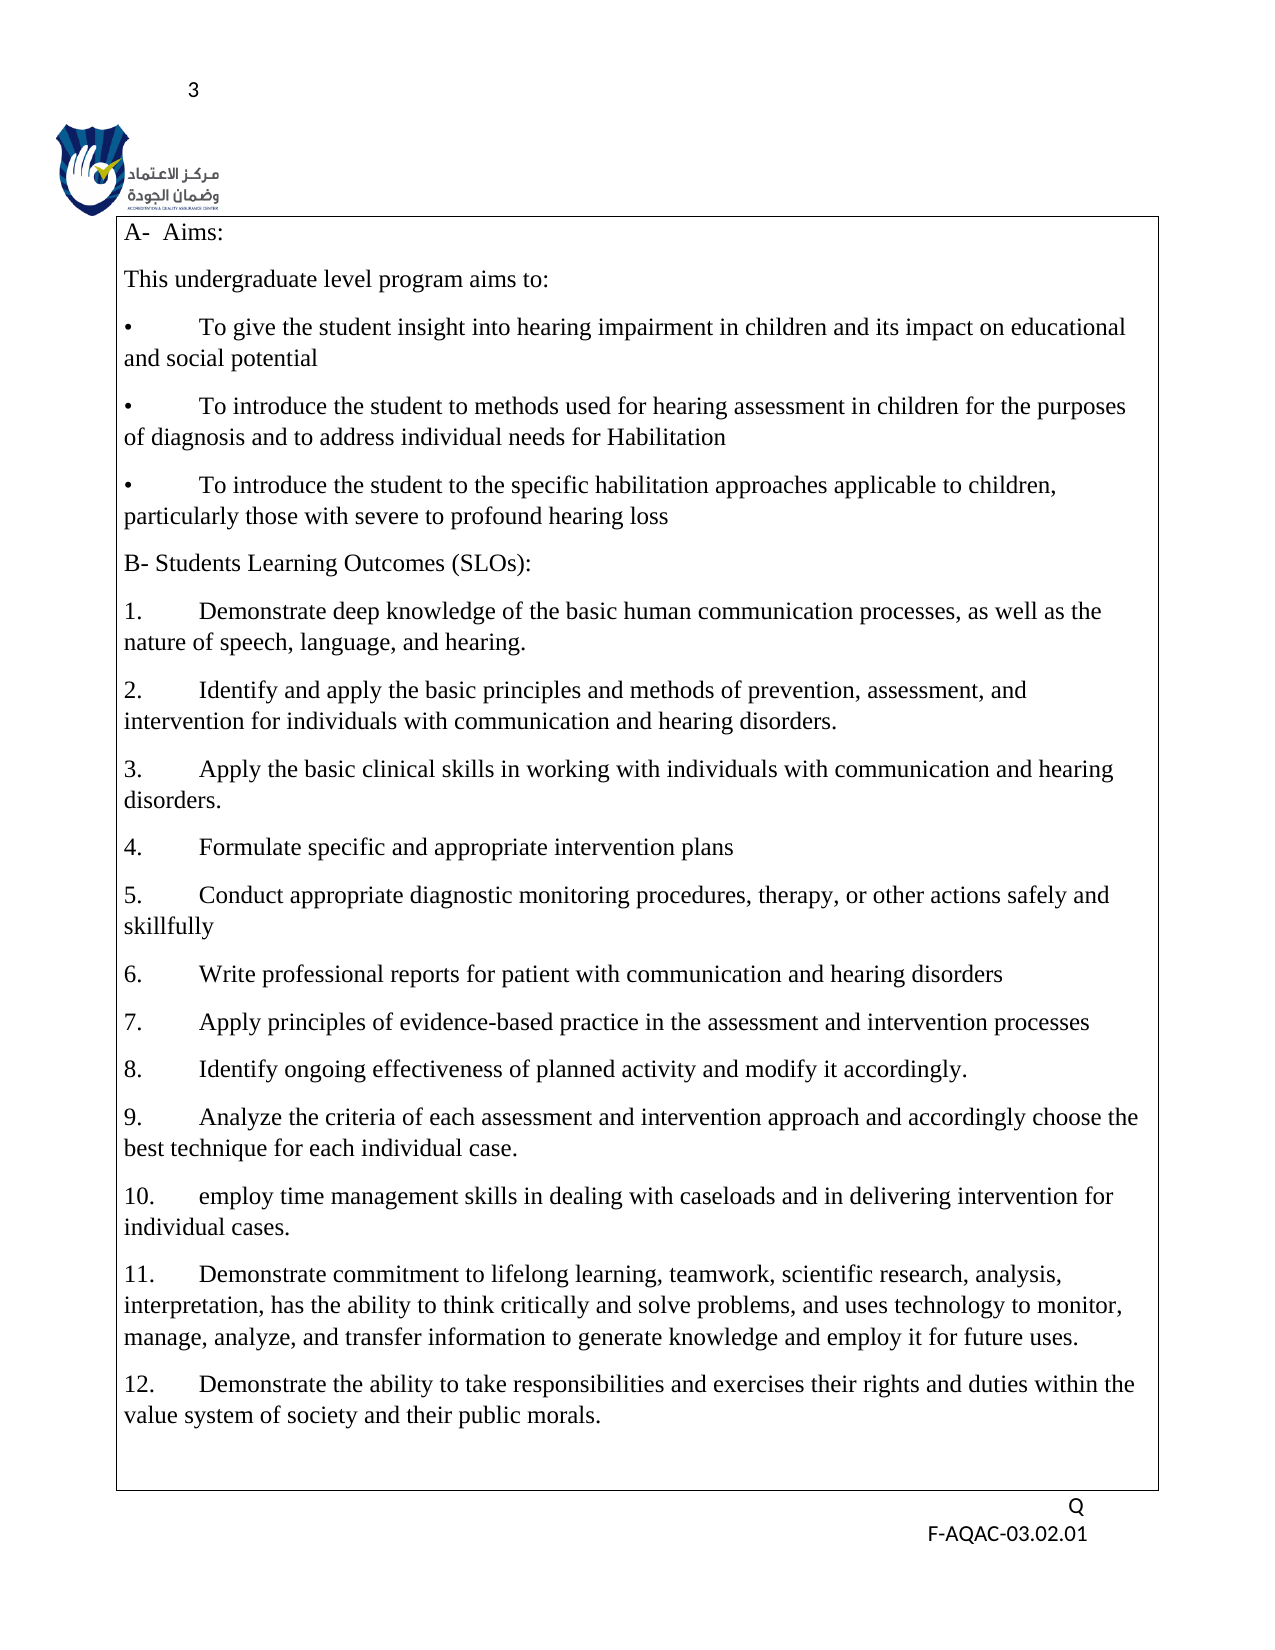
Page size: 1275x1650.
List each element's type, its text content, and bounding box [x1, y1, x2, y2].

picture [56, 124, 219, 216]
